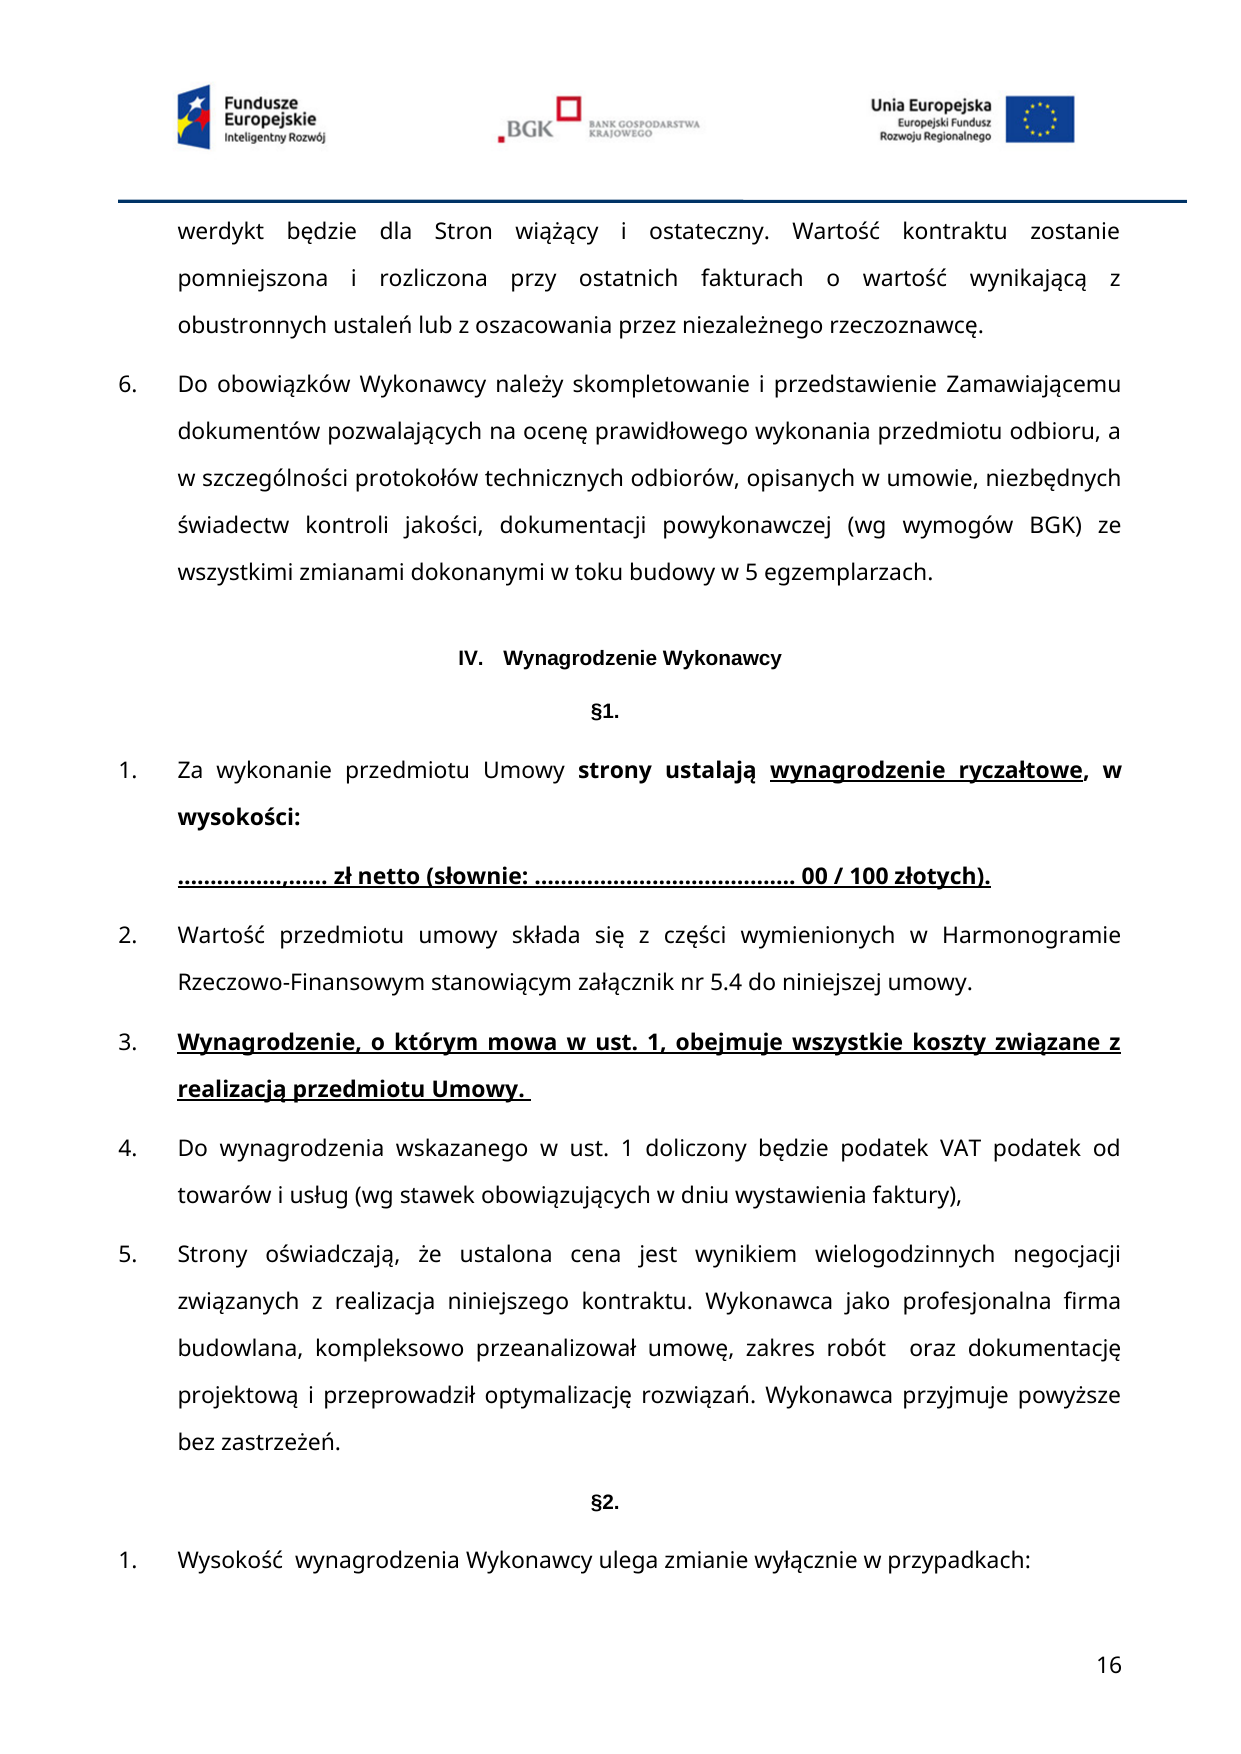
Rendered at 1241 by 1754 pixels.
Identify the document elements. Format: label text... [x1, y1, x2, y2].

subtitle Wynagrodzenie Wykonawcy [118, 646, 1122, 670]
subtitle Wartość przedmiotu umowy składa się z części wymienionych w Harmonogramie Rzeczowo-Finansowym stanowiącym załącznik nr 5.4 do niniejszej umowy. [118, 919, 1122, 998]
subtitle Strony oświadczają, że ustalona cena jest wynikiem wielogodzinnych negocjacji związanych z realizacja niniejszego kontraktu. Wykonawca jako profesjonalna firma budowlana, kompleksowo przeanalizował umowę, zakres robót oraz dokumentację projektową i przeprowadził optymalizację rozwiązań. Wykonawca przyjmuje powyższe bez zastrzeżeń. [118, 1238, 1122, 1457]
picture [147, 73, 1093, 161]
subtitle Wysokość wynagrodzenia Wykonawcy ulega zmianie wyłącznie w przypadkach: [118, 1544, 1122, 1576]
subtitle Do obowiązków Wykonawcy należy skompletowanie i przedstawienie Zamawiającemu dokumentów pozwalających na ocenę prawidłowego wykonania przedmiotu odbioru, a w szczególności protokołów technicznych odbiorów, opisanych w umowie, niezbędnych świadectw kontroli jakości, dokumentacji powykonawczej (wg wymogów BGK) ze wszystkimi zmianami dokonanymi w toku budowy w 5 egzemplarzach. [118, 368, 1122, 587]
subtitle Do wynagrodzenia wskazanego w ust. 1 doliczony będzie podatek VAT podatek od towarów i usług (wg stawek obowiązujących w dniu wystawienia faktury), [118, 1132, 1122, 1210]
subtitle Wynagrodzenie, o którym mowa w ust. 1, obejmuje wszystkie koszty związane z realizacją przedmiotu Umowy. [118, 1026, 1122, 1104]
subtitle …………….,…… zł netto (słownie: …………………………………. 00 / 100 złotych). [177, 860, 1122, 891]
subtitle Za wykonanie przedmiotu Umowy strony ustalają wynagrodzenie ryczałtowe, w wysokości: [118, 754, 1122, 832]
